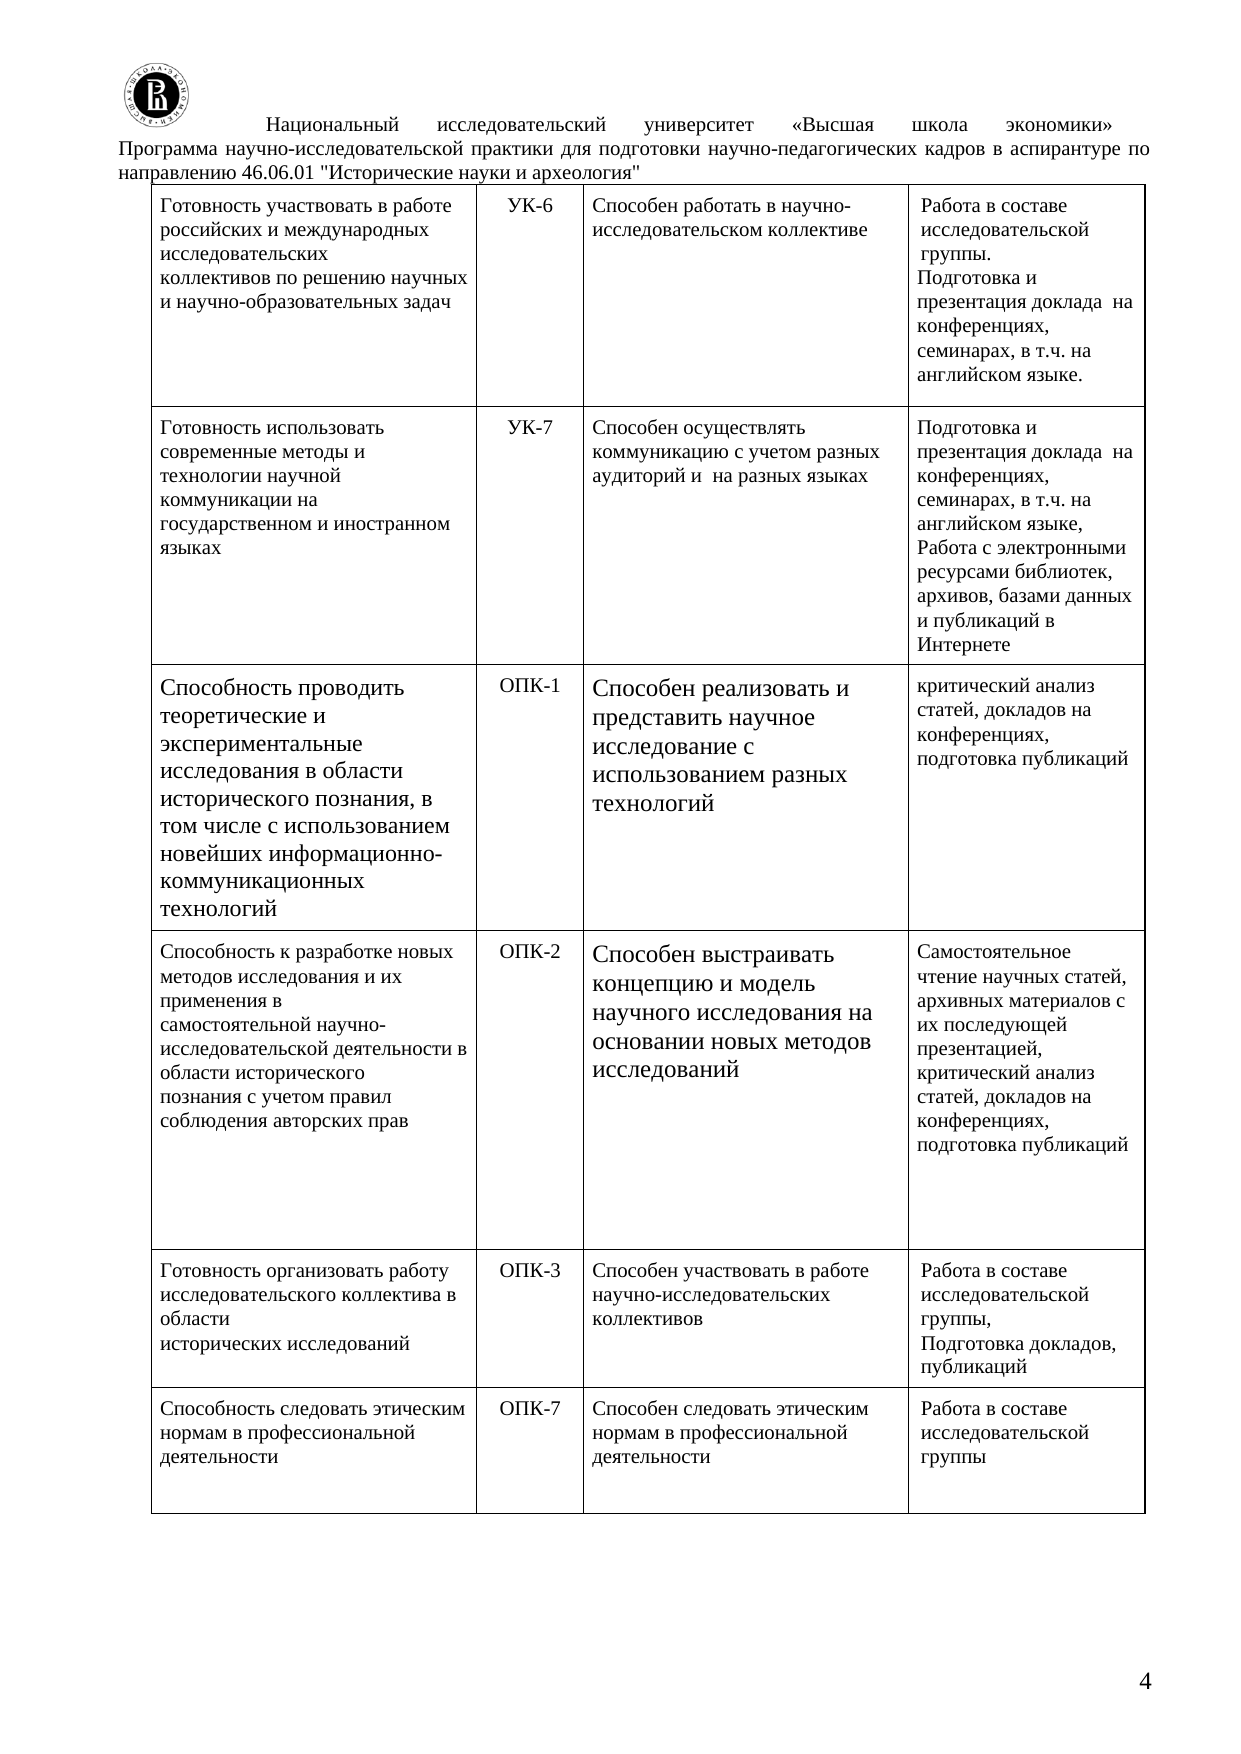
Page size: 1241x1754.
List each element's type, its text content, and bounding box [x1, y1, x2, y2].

table_cell Способен следовать этическим нормам в профессиональной деятельности [584, 1388, 908, 1513]
table_cell ОПК-3 [477, 1250, 583, 1387]
table_cell Готовность участвовать в работе российских и международных исследовательских коллективов по решению научных и научно-образовательных задач [152, 185, 476, 406]
table_cell Способен осуществлять коммуникацию с учетом разных аудиторий и на разных языках [584, 407, 908, 664]
table_cell Работа в составе исследовательской группы. Подготовка и презентация доклада на конференциях, семинарах, в т.ч. на английском языке. [909, 185, 1144, 406]
table_cell Способность следовать этическим нормам в профессиональной деятельности [152, 1388, 476, 1513]
table_cell ОПК-2 [477, 931, 583, 1249]
picture [118, 59, 194, 131]
table_cell Способен реализовать и представить научное исследование с использованием разных технологий [584, 665, 908, 930]
table_cell Готовность использовать современные методы и технологии научной коммуникации на государственном и иностранном языках [152, 407, 476, 664]
table_cell Готовность организовать работу исследовательского коллектива в области исторических исследований [152, 1250, 476, 1387]
table_cell Способен работать в научно-исследовательском коллективе [584, 185, 908, 406]
table_cell Способен выстраивать концепцию и модель научного исследования на основании новых методов исследований [584, 931, 908, 1249]
table_cell ОПК-7 [477, 1388, 583, 1513]
table_cell Способность проводить теоретические и экспериментальные исследования в области исторического познания, в том числе с использованием новейших информационно-коммуникационных технологий [152, 665, 476, 930]
table_cell Способность к разработке новых методов исследования и их применения в самостоятельной научно-исследовательской деятельности в области исторического познания с учетом правил соблюдения авторских прав [152, 931, 476, 1249]
table_cell Способен участвовать в работе научно-исследовательских коллективов [584, 1250, 908, 1387]
table_cell ОПК-1 [477, 665, 583, 930]
table_cell критический анализ статей, докладов на конференциях, подготовка публикаций [909, 665, 1144, 930]
table_cell Работа в составе исследовательской группы, Подготовка докладов, публикаций [909, 1250, 1144, 1387]
table_cell Работа в составе исследовательской группы [909, 1388, 1144, 1513]
table_cell УК-7 [477, 407, 583, 664]
table_cell Подготовка и презентация доклада на конференциях, семинарах, в т.ч. на английском языке, Работа с электронными ресурсами библиотек, архивов, базами данных и публикаций в Интернете [909, 407, 1144, 664]
table_cell УК-6 [477, 185, 583, 406]
